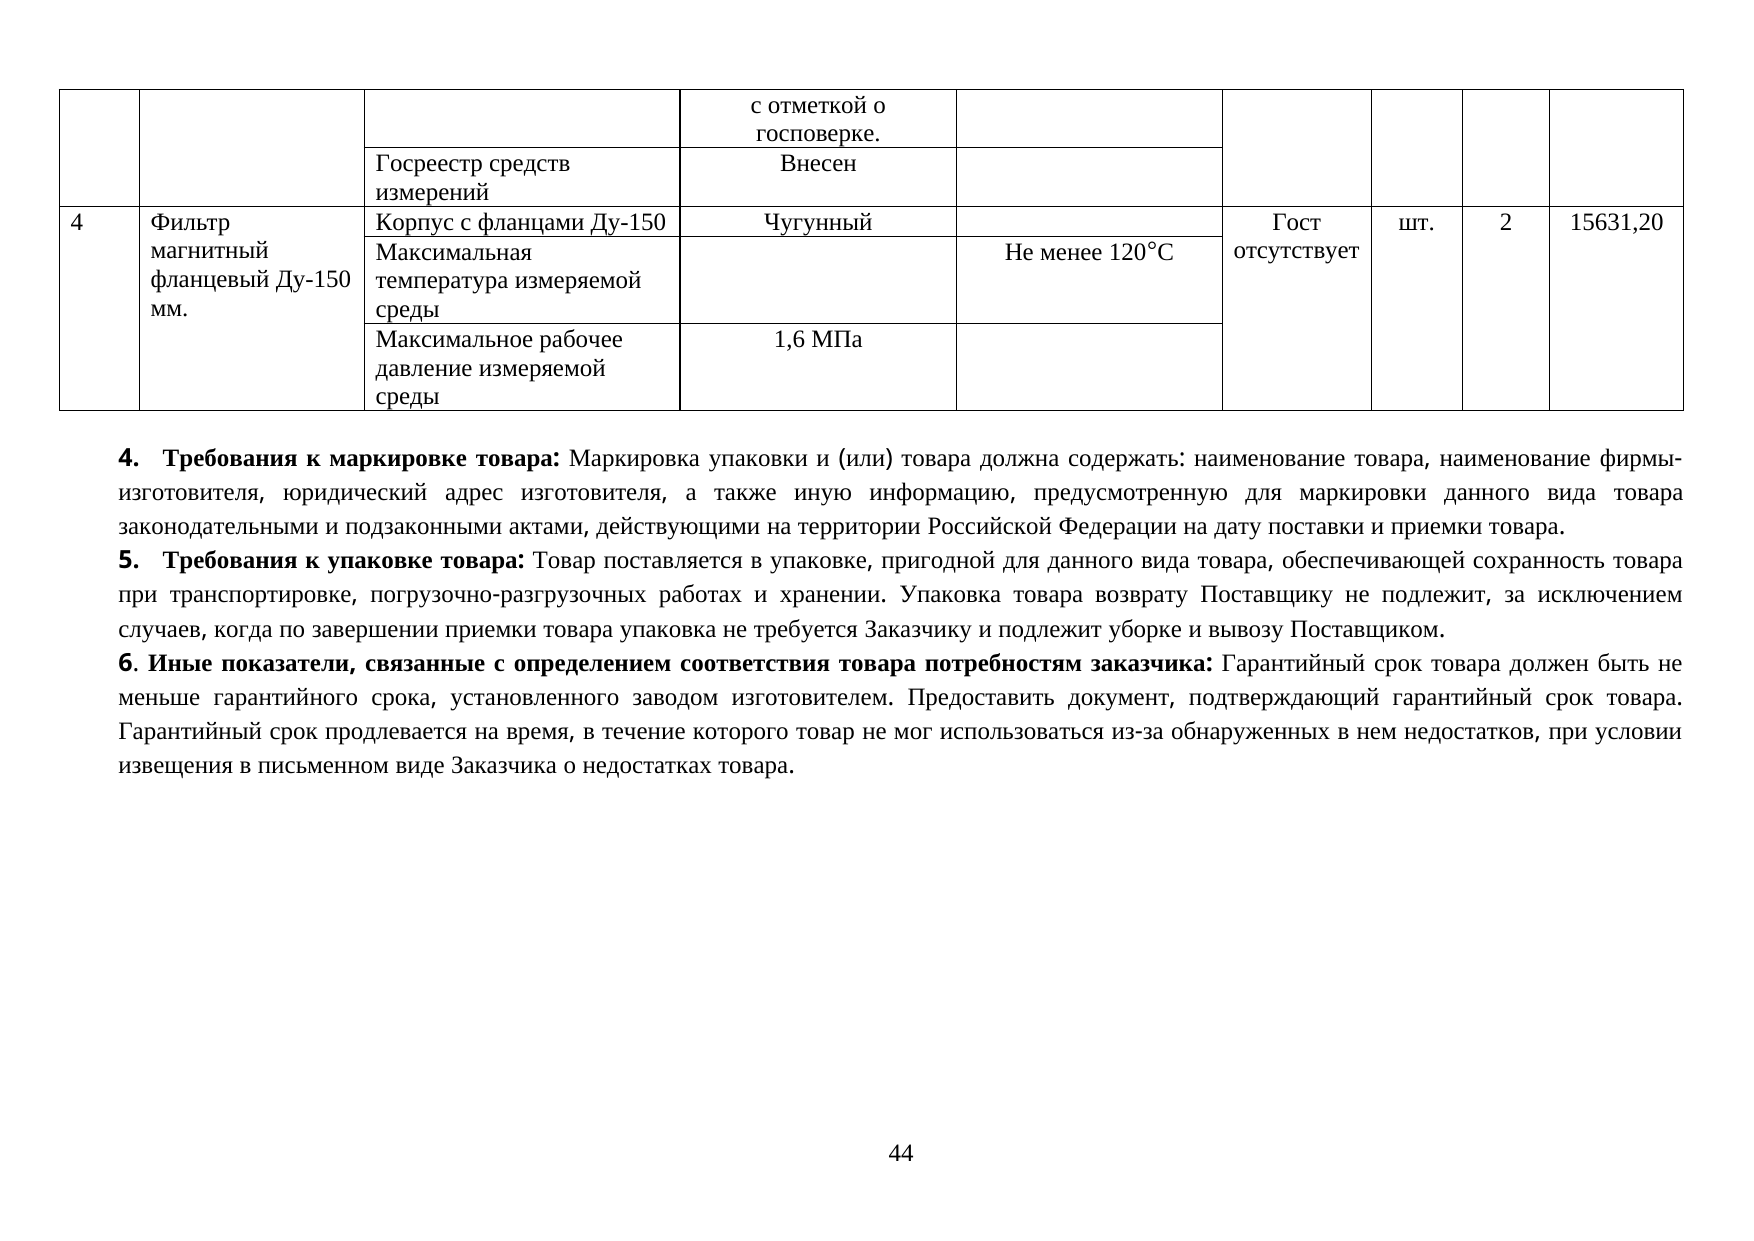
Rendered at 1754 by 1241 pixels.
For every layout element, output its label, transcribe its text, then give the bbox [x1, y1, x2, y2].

table_cell 1,6 МПа [681, 324, 956, 410]
table_cell Корпус с фланцами Ду-150 [365, 207, 679, 236]
table_cell [957, 207, 1222, 236]
text 6. Иные показатели, связанные с определением соответствия товара потребностям заказчика: Гарантийный срок товара должен быть не меньше гарантийного срока, установленного заводом изготовителем. Предоставить документ, подтверждающий гарантийный срок товара. Гарантийный срок продлевается на время, в течение которого товар не мог использоваться из-за обнаруженных в нем недостатков, при условии извещения в письменном виде Заказчика о недостатках товара. [118, 644, 1683, 781]
table_cell [957, 148, 1222, 206]
table_cell Не менее 120С [957, 237, 1222, 323]
table_cell Гост отсутствует [1223, 207, 1371, 410]
table_cell Внесен [681, 148, 956, 206]
table_cell [681, 237, 956, 323]
table_cell 2 [1463, 207, 1549, 410]
table_cell [957, 324, 1222, 410]
table_cell шт. [1372, 207, 1462, 410]
table_cell Максимальное рабочее давление измеряемой среды [365, 324, 679, 410]
table_cell 15631,20 [1550, 207, 1683, 410]
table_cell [365, 90, 679, 147]
table_cell Фильтр магнитный фланцевый Ду-150 мм. [140, 207, 364, 410]
table_cell Максимальная температура измеряемой среды [365, 237, 679, 323]
table_cell Госреестр средств измерений [365, 148, 679, 206]
list Требования к маркировке товара: Маркировка упаковки и (или) товара должна содержать: наименование товара, наименование фирмы-изготовителя, юридический адрес изготовителя, а также иную информацию, предусмотренную для маркировки данного вида товара законодательными и подзаконными актами, действующими на территории Российской Федерации на дату поставки и приемки товара. [118, 440, 1683, 542]
table_cell Чугунный [681, 207, 956, 236]
table_cell 4 [60, 207, 139, 410]
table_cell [681, 90, 956, 147]
list Требования к упаковке товара: Товар поставляется в упаковке, пригодной для данного вида товара, обеспечивающей сохранность товара при транспортировке, погрузочно-разгрузочных работах и хранении. Упаковка товара возврату Поставщику не подлежит, за исключением случаев, когда по завершении приемки товара упаковка не требуется Заказчику и подлежит уборке и вывозу Поставщиком. [118, 542, 1683, 644]
table_cell [957, 90, 1222, 147]
